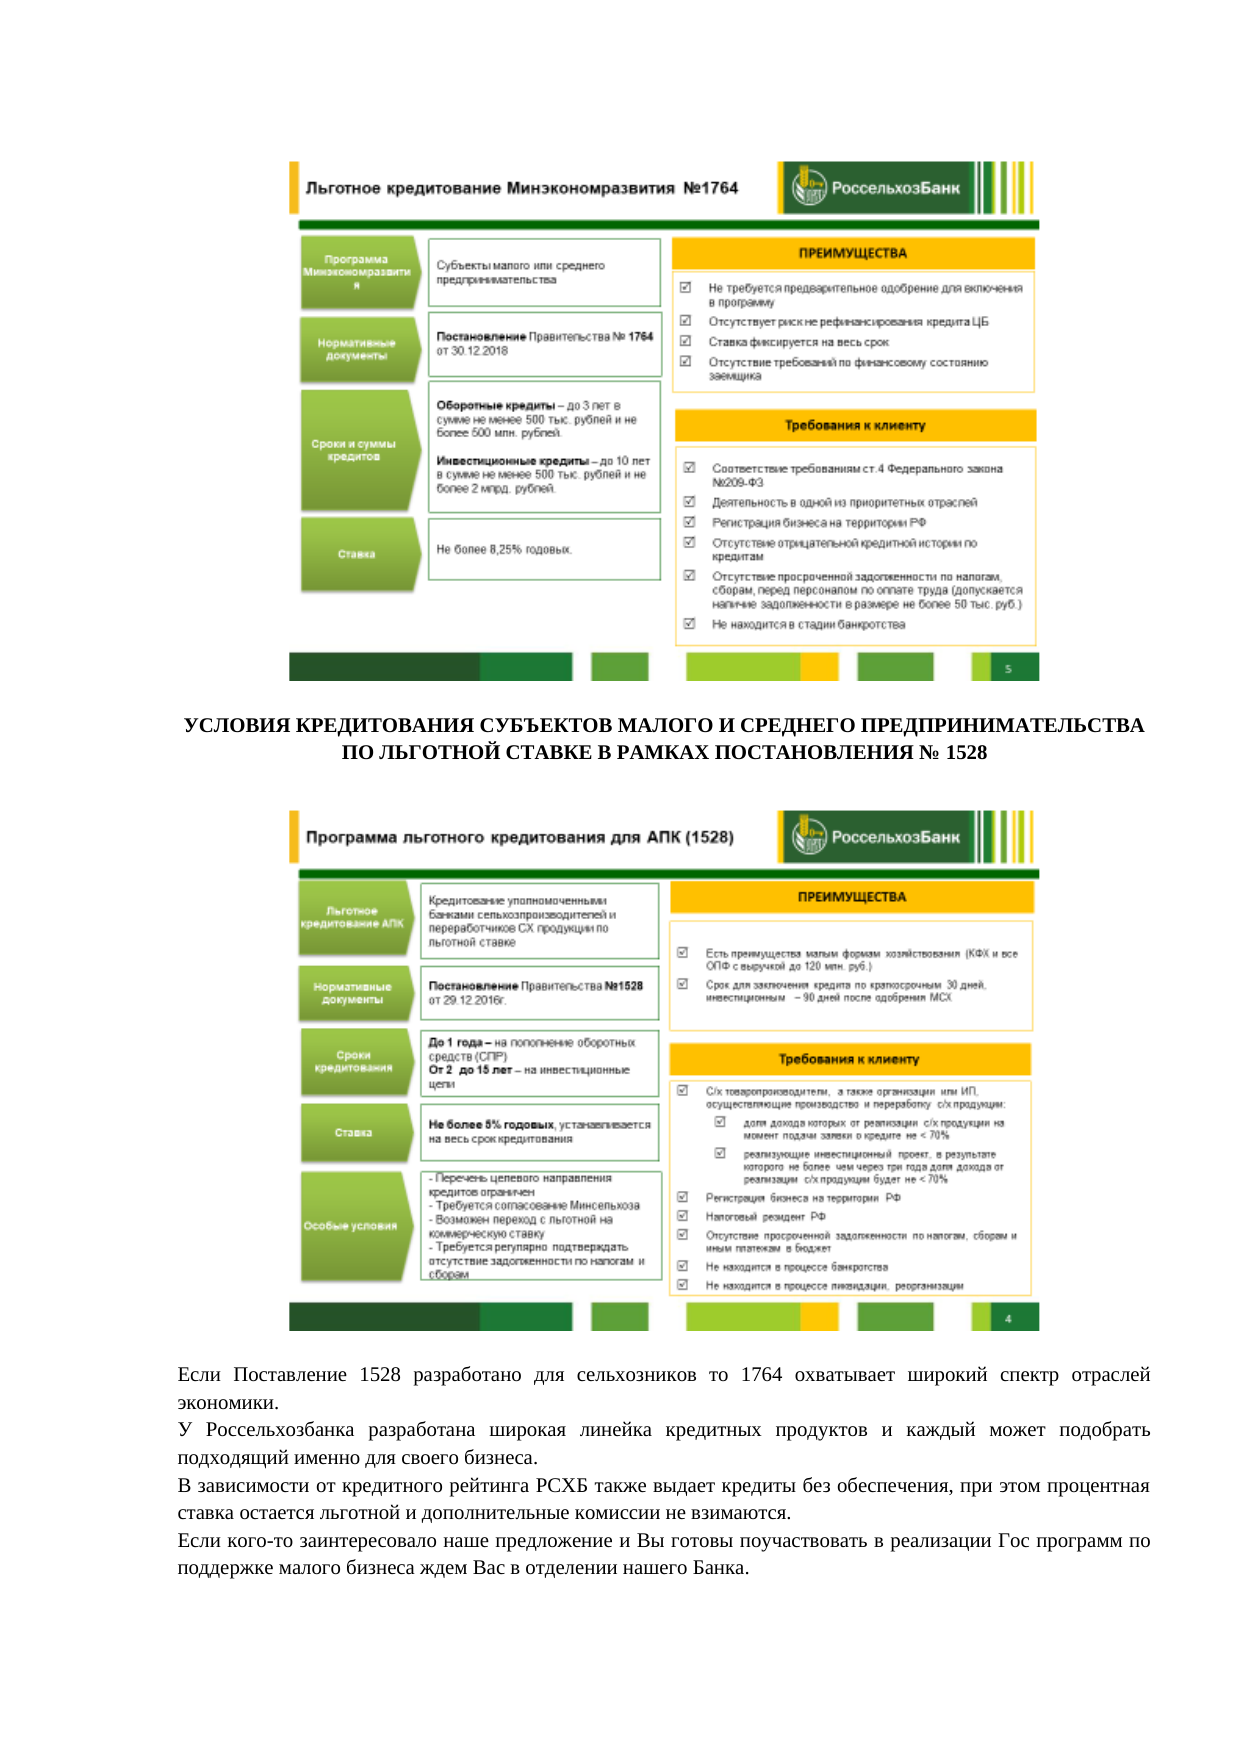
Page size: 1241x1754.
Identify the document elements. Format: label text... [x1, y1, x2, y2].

picture [289, 767, 1040, 1331]
text У Россельхозбанка разработана широкая линейка кредитных продуктов и каждый может подобрать подходящий именно для своего бизнеса. [177, 1417, 1152, 1469]
text Если кого-то заинтересовало наше предложение и Вы готовы поучаствовать в реализации Гос программ по поддержке малого бизнеса ждем Вас в отделении нашего Банка. [177, 1528, 1152, 1579]
picture [289, 118, 1040, 681]
text В зависимости от кредитного рейтинга РСХБ также выдает кредиты без обеспечения, при этом процентная ставка остается льготной и дополнительные комиссии не взимаются. [177, 1472, 1152, 1524]
text Если Поставление 1528 разработано для сельхозников то 1764 охватывает широкий спектр отраслей экономики. [177, 1362, 1152, 1414]
text УСЛОВИЯ КРЕДИТОВАНИЯ СУБЪЕКТОВ МАЛОГО И СРЕДНЕГО ПРЕДПРИНИМАТЕЛЬСТВА ПО ЛЬГОТНОЙ СТАВКЕ В РАМКАХ ПОСТАНОВЛЕНИЯ № 1528 [177, 712, 1152, 764]
